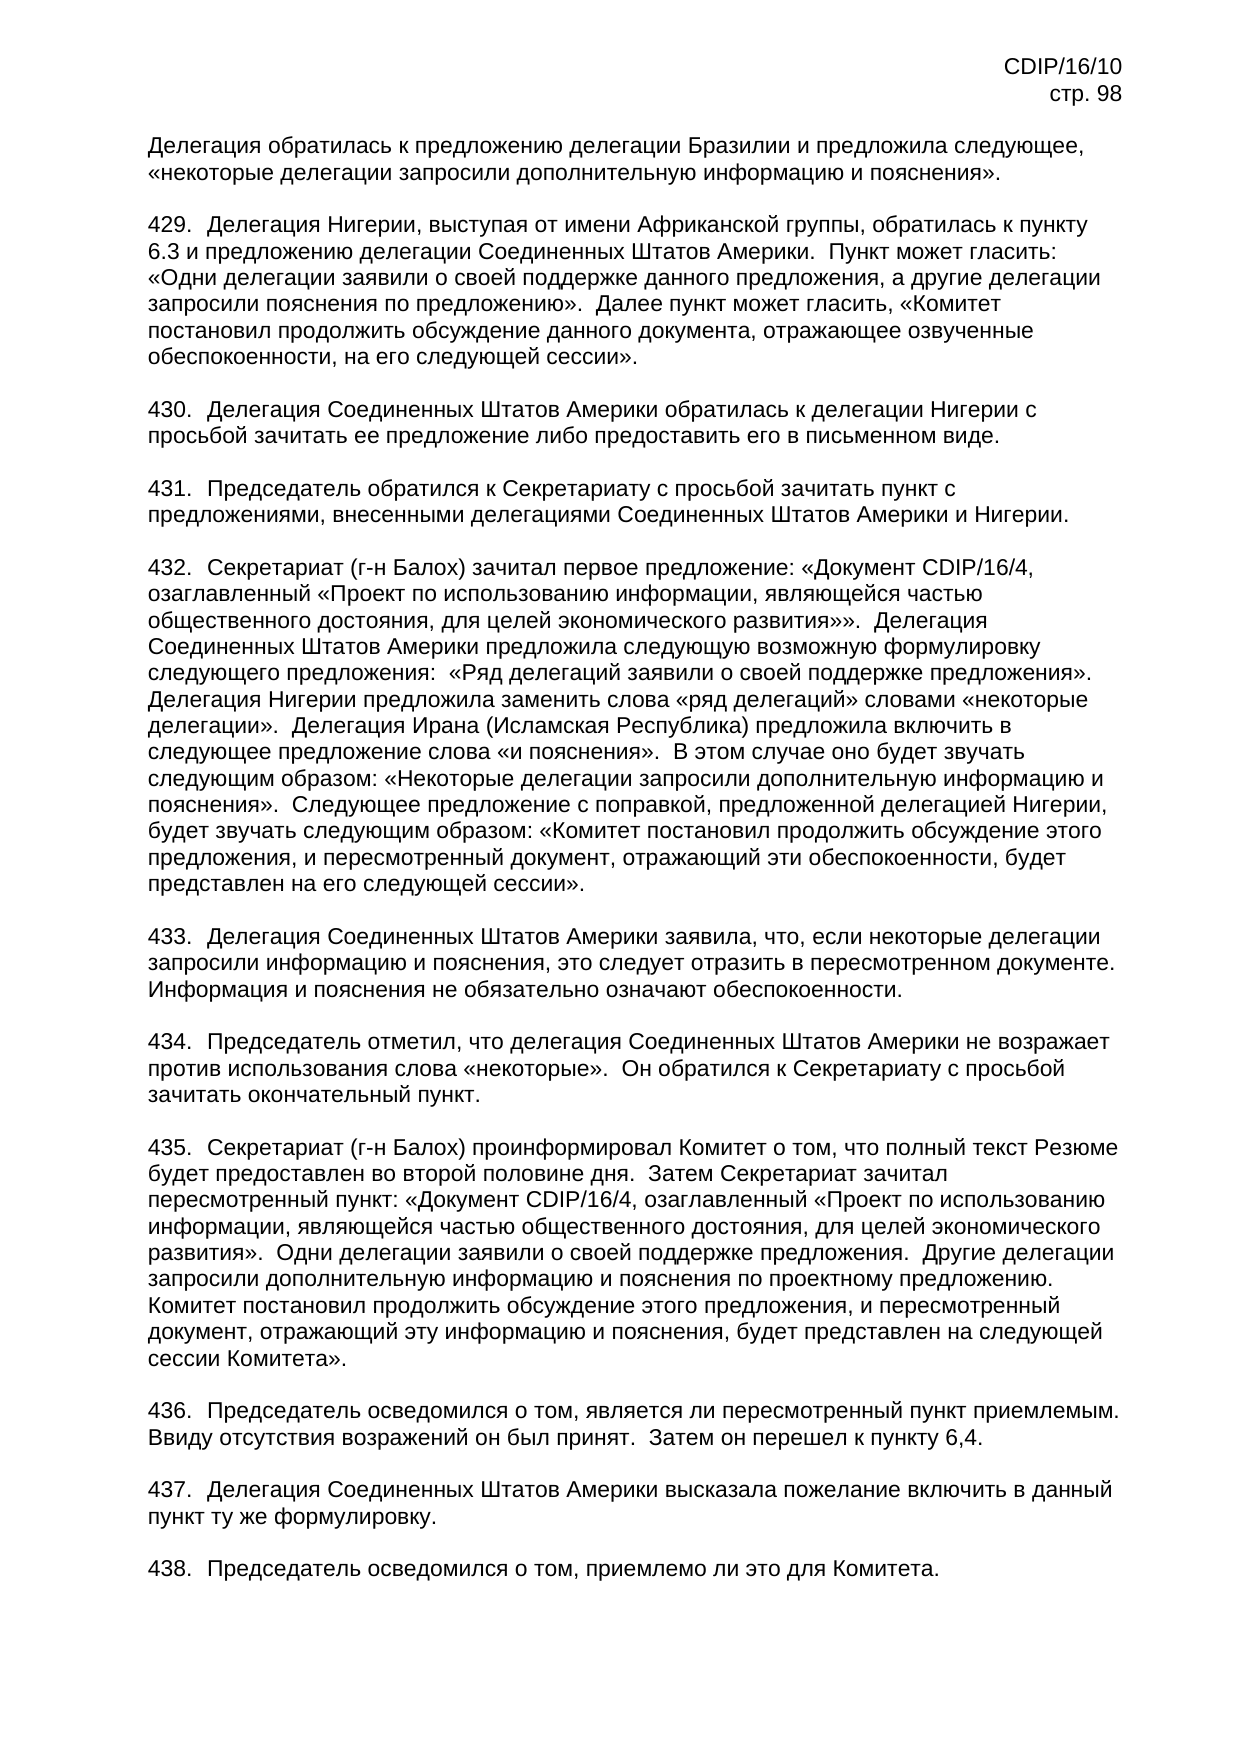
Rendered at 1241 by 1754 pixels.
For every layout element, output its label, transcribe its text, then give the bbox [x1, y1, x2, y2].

list Секретариат (г-н Балох) проинформировал Комитет о том, что полный текст Резюме будет предоставлен во второй половине дня. Затем Секретариат зачитал пересмотренный пункт: «Документ CDIP/16/4, озаглавленный «Проект по использованию информации, являющейся частью общественного достояния, для целей экономического развития». Одни делегации заявили о своей поддержке предложения. Другие делегации запросили дополнительную информацию и пояснения по проектному предложению. Комитет постановил продолжить обсуждение этого предложения, и пересмотренный документ, отражающий эту информацию и пояснения, будет представлен на следующей сессии Комитета». [148, 1134, 1122, 1371]
list Делегация Соединенных Штатов Америки заявила, что, если некоторые делегации запросили информацию и пояснения, это следует отразить в пересмотренном документе. Информация и пояснения не обязательно означают обеспокоенности. [148, 923, 1122, 1002]
list Председатель осведомился о том, приемлемо ли это для Комитета. [148, 1555, 1122, 1582]
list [148, 132, 1122, 185]
list Председатель отметил, что делегация Соединенных Штатов Америки не возражает против использования слова «некоторые». Он обратился к Секретариату с просьбой зачитать окончательный пункт. [148, 1028, 1122, 1107]
list Делегация Нигерии, выступая от имени Африканской группы, обратилась к пункту 6.3 и предложению делегации Соединенных Штатов Америки. Пункт может гласить: «Одни делегации заявили о своей поддержке данного предложения, а другие делегации запросили пояснения по предложению». Далее пункт может гласить, «Комитет постановил продолжить обсуждение данного документа, отражающее озвученные обеспокоенности, на его следующей сессии». [148, 211, 1122, 369]
list Делегация Соединенных Штатов Америки обратилась к делегации Нигерии с просьбой зачитать ее предложение либо предоставить его в письменном виде. [148, 396, 1122, 448]
list Секретариат (г-н Балох) зачитал первое предложение: «Документ CDIP/16/4, озаглавленный «Проект по использованию информации, являющейся частью общественного достояния, для целей экономического развития»». Делегация Соединенных Штатов Америки предложила следующую возможную формулировку следующего предложения: «Ряд делегаций заявили о своей поддержке предложения». Делегация Нигерии предложила заменить слова «ряд делегаций» словами «некоторые делегации». Делегация Ирана (Исламская Республика) предложила включить в следующее предложение слова «и пояснения». В этом случае оно будет звучать следующим образом: «Некоторые делегации запросили дополнительную информацию и пояснения». Следующее предложение с поправкой, предложенной делегацией Нигерии, будет звучать следующим образом: «Комитет постановил продолжить обсуждение этого предложения, и пересмотренный документ, отражающий эти обеспокоенности, будет представлен на его следующей сессии». [148, 554, 1122, 896]
list Делегация Соединенных Штатов Америки высказала пожелание включить в данный пункт ту же формулировку. [148, 1476, 1122, 1529]
list Председатель осведомился о том, является ли пересмотренный пункт приемлемым. Ввиду отсутствия возражений он был принят. Затем он перешел к пункту 6,4. [148, 1397, 1122, 1450]
list Председатель обратился к Секретариату с просьбой зачитать пункт с предложениями, внесенными делегациями Соединенных Штатов Америки и Нигерии. [148, 475, 1122, 527]
